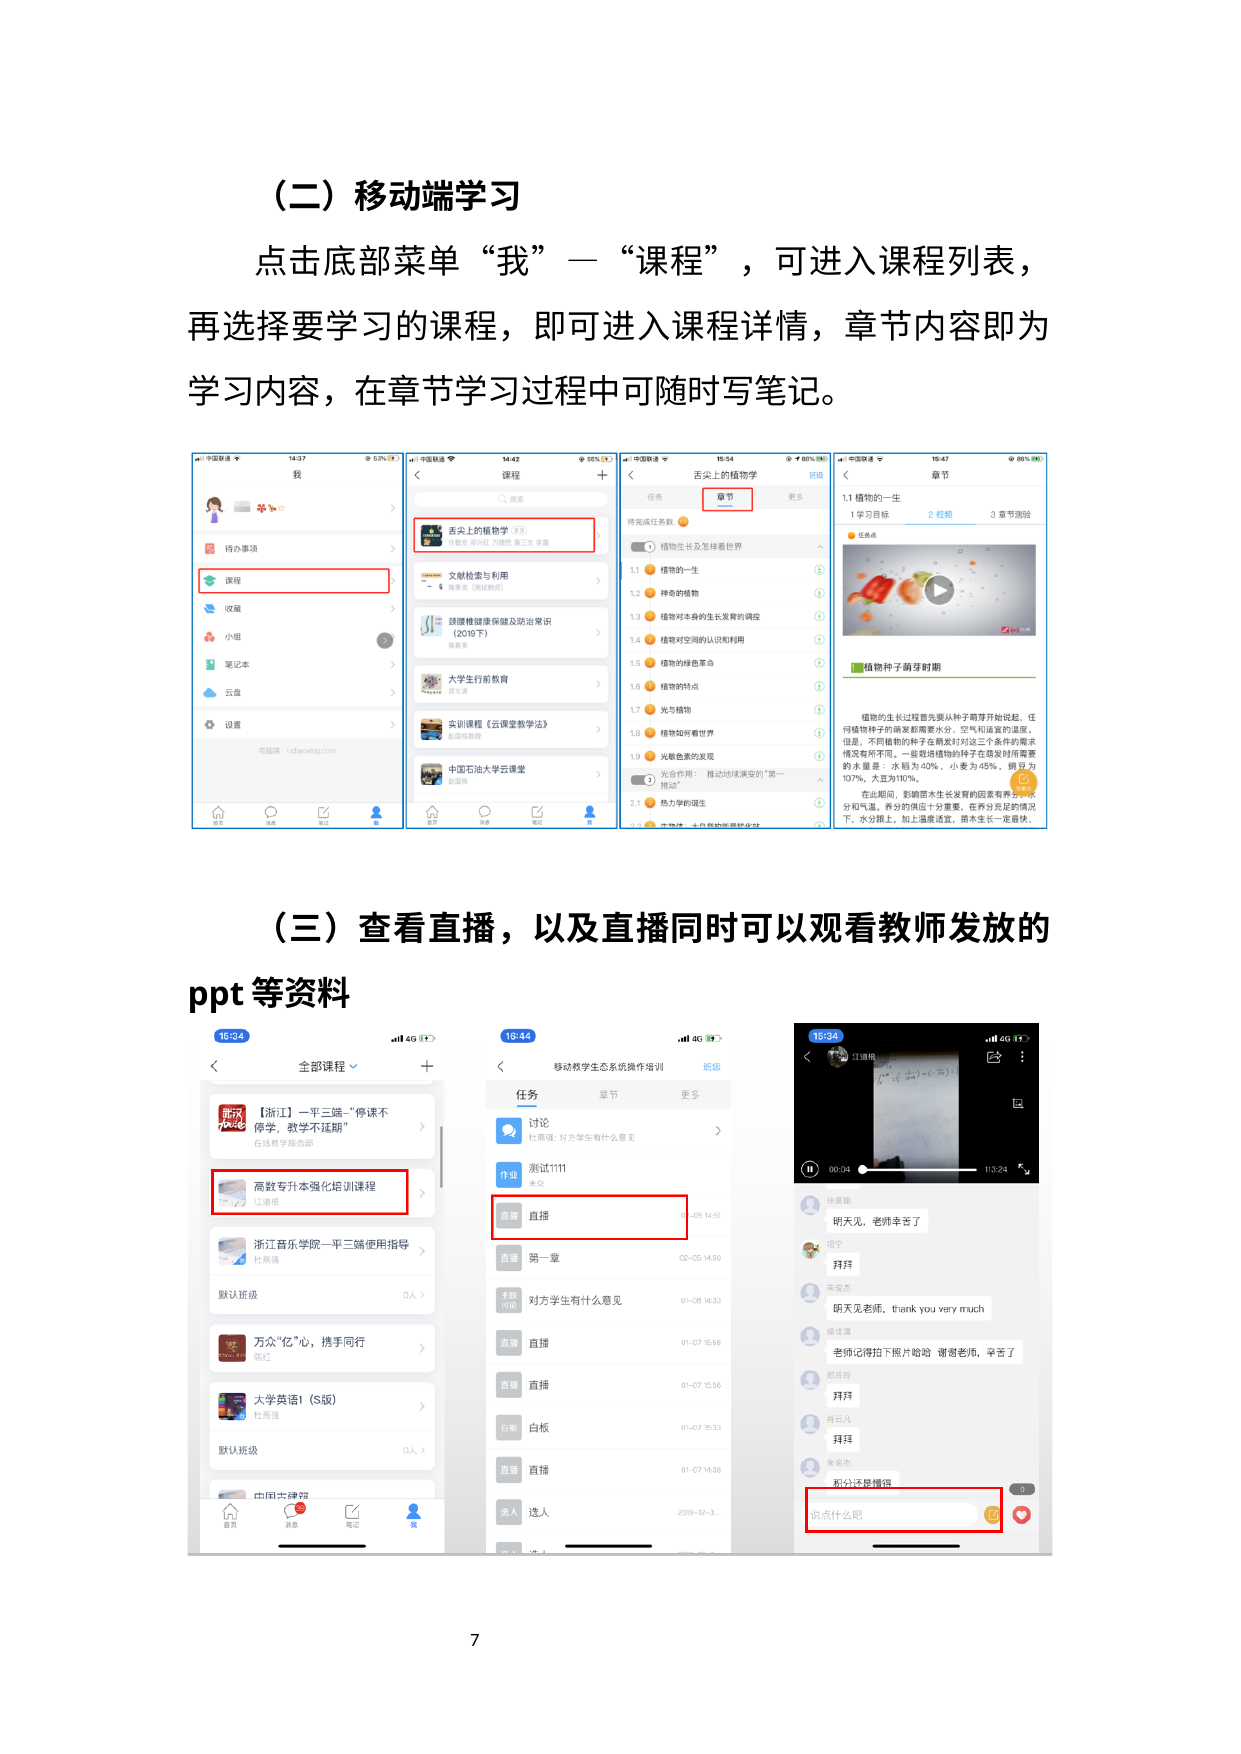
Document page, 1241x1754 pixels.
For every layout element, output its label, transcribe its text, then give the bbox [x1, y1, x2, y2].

subtitle （二）移动端学习 [187, 162, 1053, 227]
subtitle 点击底部菜单“我”—“课程”，可进入课程列表，再选择要学习的课程，即可进入课程详情，章节内容即为学习内容，在章节学习过程中可随时写笔记。 [187, 227, 1053, 422]
subtitle （三）查看直播，以及直播同时可以观看教师发放的ppt等资料 [187, 894, 1053, 1023]
picture [187, 449, 1053, 834]
picture [187, 1023, 1053, 1556]
